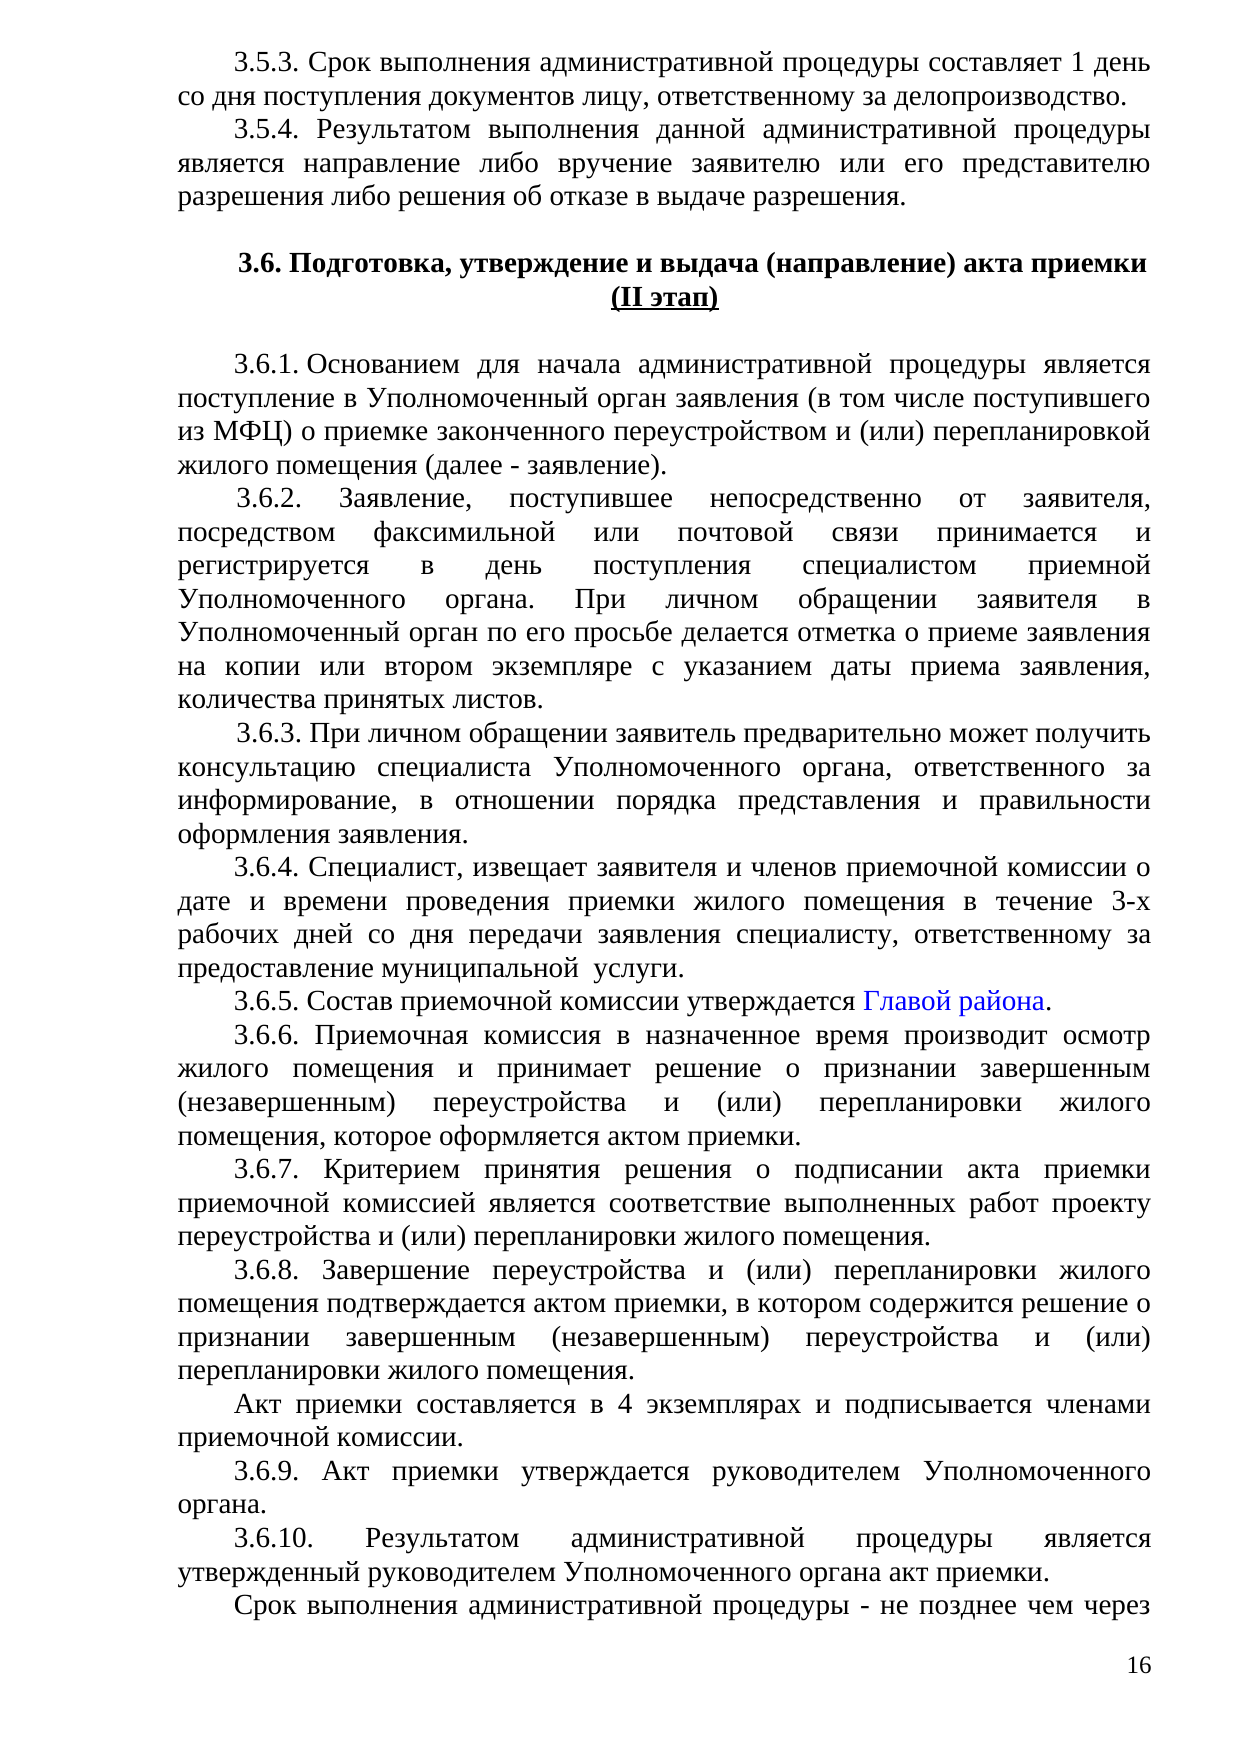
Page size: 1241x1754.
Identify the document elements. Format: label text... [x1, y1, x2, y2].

text 3.6.1. Основанием для начала административной процедуры является поступление в Уполномоченный орган заявления (в том числе поступившего из МФЦ) о приемке законченного переустройством и (или) перепланировкой жилого помещения (далее - заявление). [177, 346, 1152, 480]
text Акт приемки составляется в 4 экземплярах и подписывается членами приемочной комиссии. [177, 1386, 1152, 1453]
text 3.5.4. Результатом выполнения данной административной процедуры является направление либо вручение заявителю или его представителю разрешения либо решения об отказе в выдаче разрешения. [177, 111, 1152, 212]
text 3.6.10. Результатом административной процедуры является утвержденный руководителем Уполномоченного органа акт приемки. [177, 1520, 1152, 1587]
text 3.6.7. Критерием принятия решения о подписании акта приемки приемочной комиссией является соответствие выполненных работ проекту переустройства и (или) перепланировки жилого помещения. [177, 1151, 1152, 1252]
text 3.5.3. Срок выполнения административной процедуры составляет 1 день со дня поступления документов лицу, ответственному за делопроизводство. [177, 44, 1152, 111]
text 3.6. Подготовка, утверждение и выдача (направление) акта приемки (II этап) [177, 246, 1152, 313]
text 3.6.4. Специалист, извещает заявителя и членов приемочной комиссии о дате и времени проведения приемки жилого помещения в течение 3-х рабочих дней со дня передачи заявления специалисту, ответственному за предоставление муниципальной услуги. [177, 849, 1152, 983]
text 3.6.8. Завершение переустройства и (или) перепланировки жилого помещения подтверждается актом приемки, в котором содержится решение о признании завершенным (незавершенным) переустройства и (или) перепланировки жилого помещения. [177, 1252, 1152, 1386]
text 3.6.3. При личном обращении заявитель предварительно может получить консультацию специалиста Уполномоченного органа, ответственного за информирование, в отношении порядка представления и правильности оформления заявления. [177, 715, 1152, 849]
text 3.6.9. Акт приемки утверждается руководителем Уполномоченного органа. [177, 1453, 1152, 1520]
text 3.6.5. Состав приемочной комиссии утверждается Главой района. [177, 983, 1152, 1017]
text 3.6.2. Заявление, поступившее непосредственно от заявителя, посредством факсимильной или почтовой связи принимается и регистрируется в день поступления специалистом приемной Уполномоченного органа. При личном обращении заявителя в Уполномоченный орган по его просьбе делается отметка о приеме заявления на копии или втором экземпляре с указанием даты приема заявления, количества принятых листов. [177, 480, 1152, 715]
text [177, 1587, 1152, 1621]
text 3.6.6. Приемочная комиссия в назначенное время производит осмотр жилого помещения и принимает решение о признании завершенным (незавершенным) переустройства и (или) перепланировки жилого помещения, которое оформляется актом приемки. [177, 1017, 1152, 1151]
